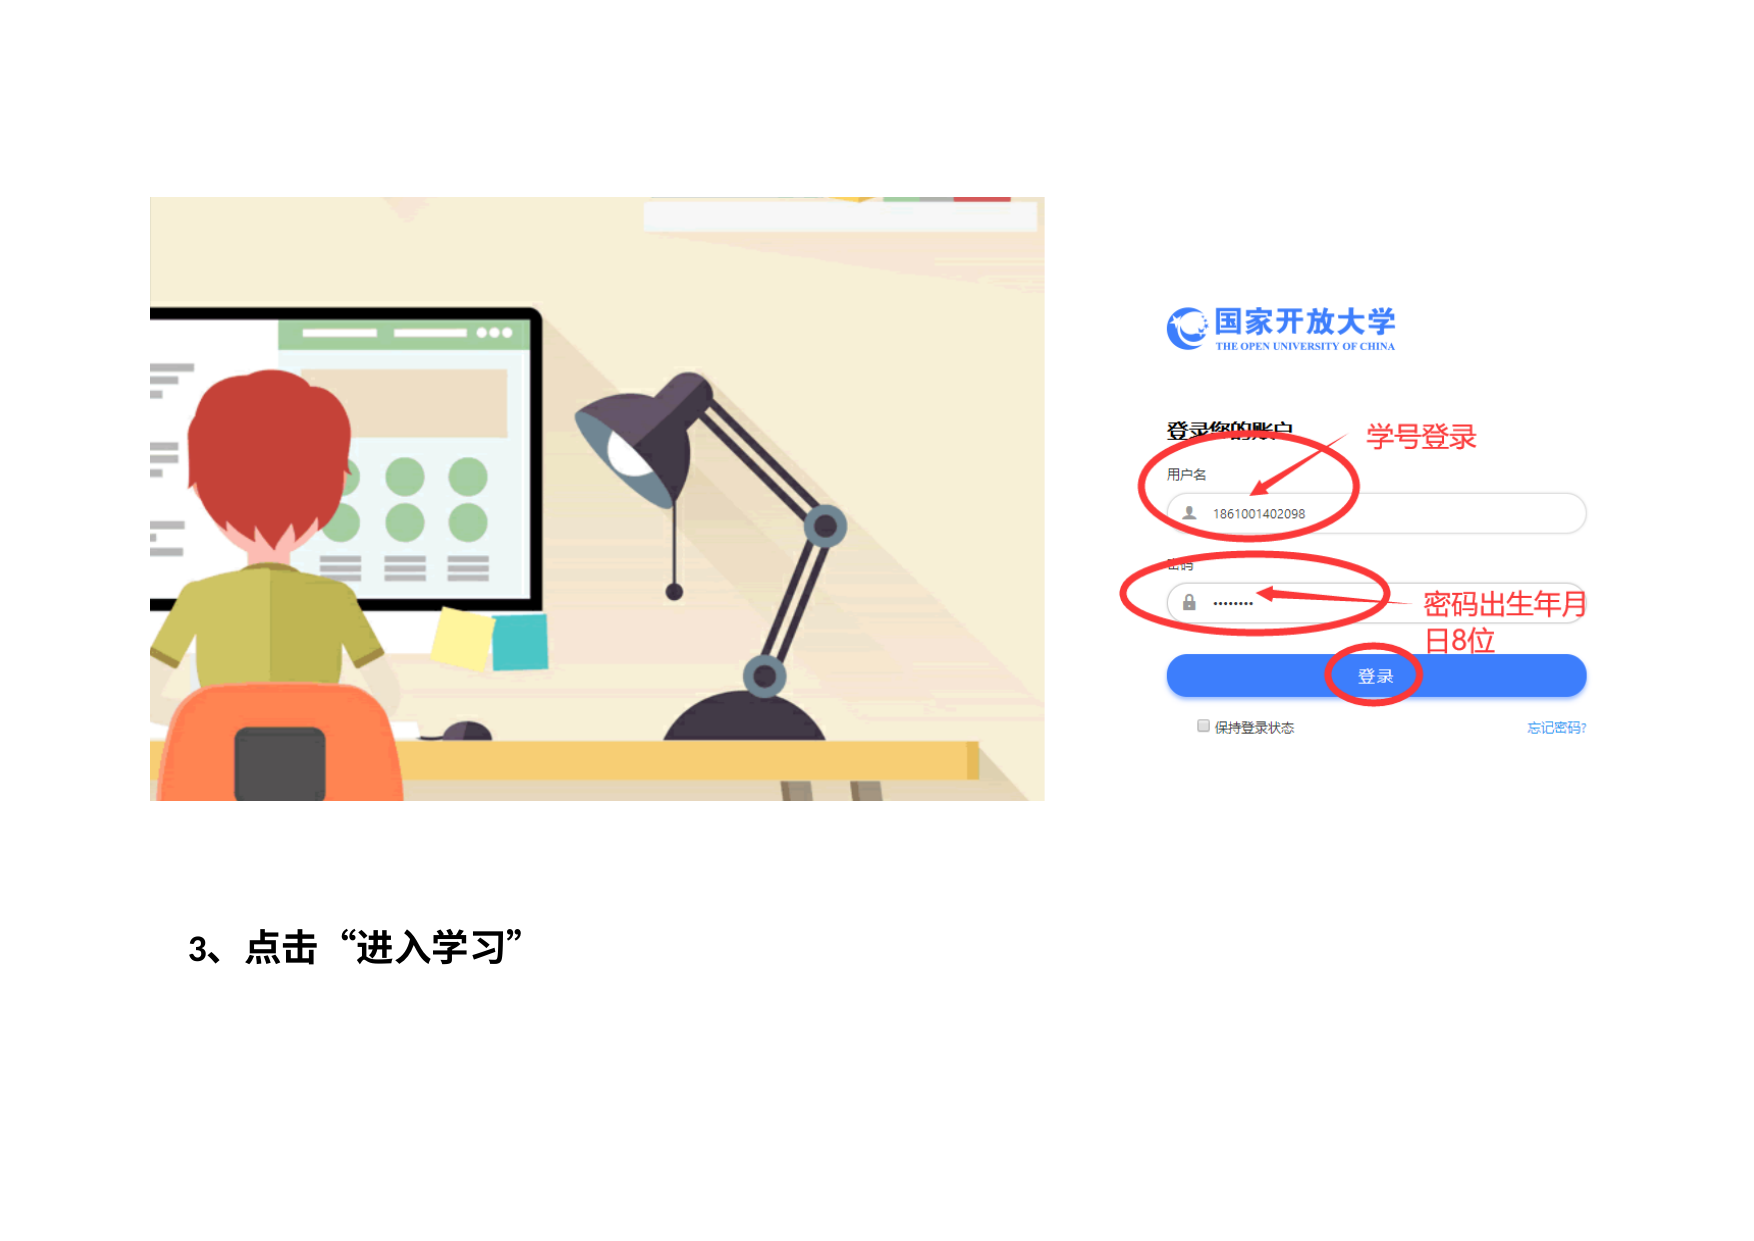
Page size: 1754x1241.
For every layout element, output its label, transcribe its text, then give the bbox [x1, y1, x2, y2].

list 点击“进入学习” [150, 913, 1604, 978]
picture [150, 197, 1604, 801]
